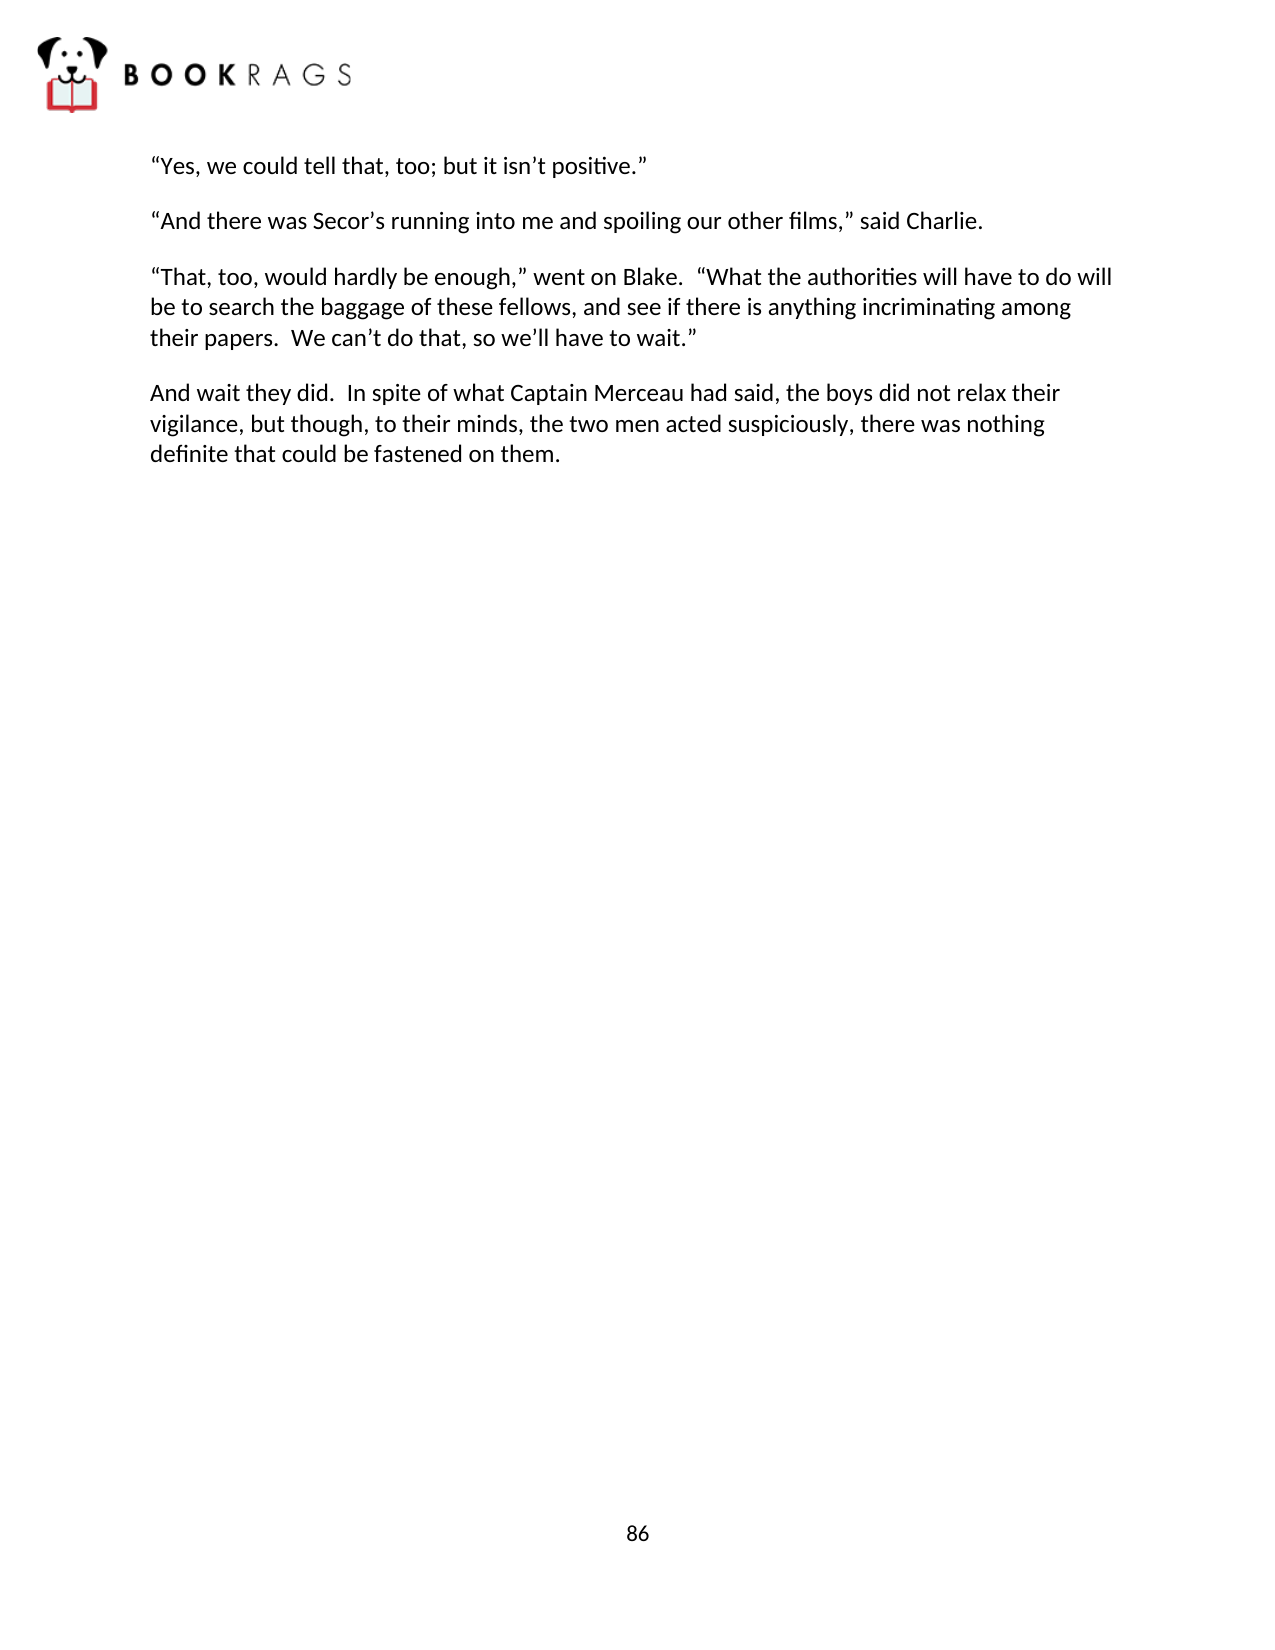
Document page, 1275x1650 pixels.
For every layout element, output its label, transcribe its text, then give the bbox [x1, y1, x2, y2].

text And wait they did. In spite of what Captain Merceau had said, the boys did not relax their vigilance, but though, to their minds, the two men acted suspiciously, there was nothing definite that could be fastened on them. [150, 378, 1125, 469]
picture [37, 37, 351, 113]
text “And there was Secor’s running into me and spoiling our other films,” said Charlie. [150, 206, 1125, 236]
text “Yes, we could tell that, too; but it isn’t positive.” [150, 150, 1125, 181]
text “That, too, would hardly be enough,” went on Blake. “What the authorities will have to do will be to search the baggage of these fellows, and see if there is anything incriminating among their papers. We can’t do that, so we’ll have to wait.” [150, 261, 1125, 353]
